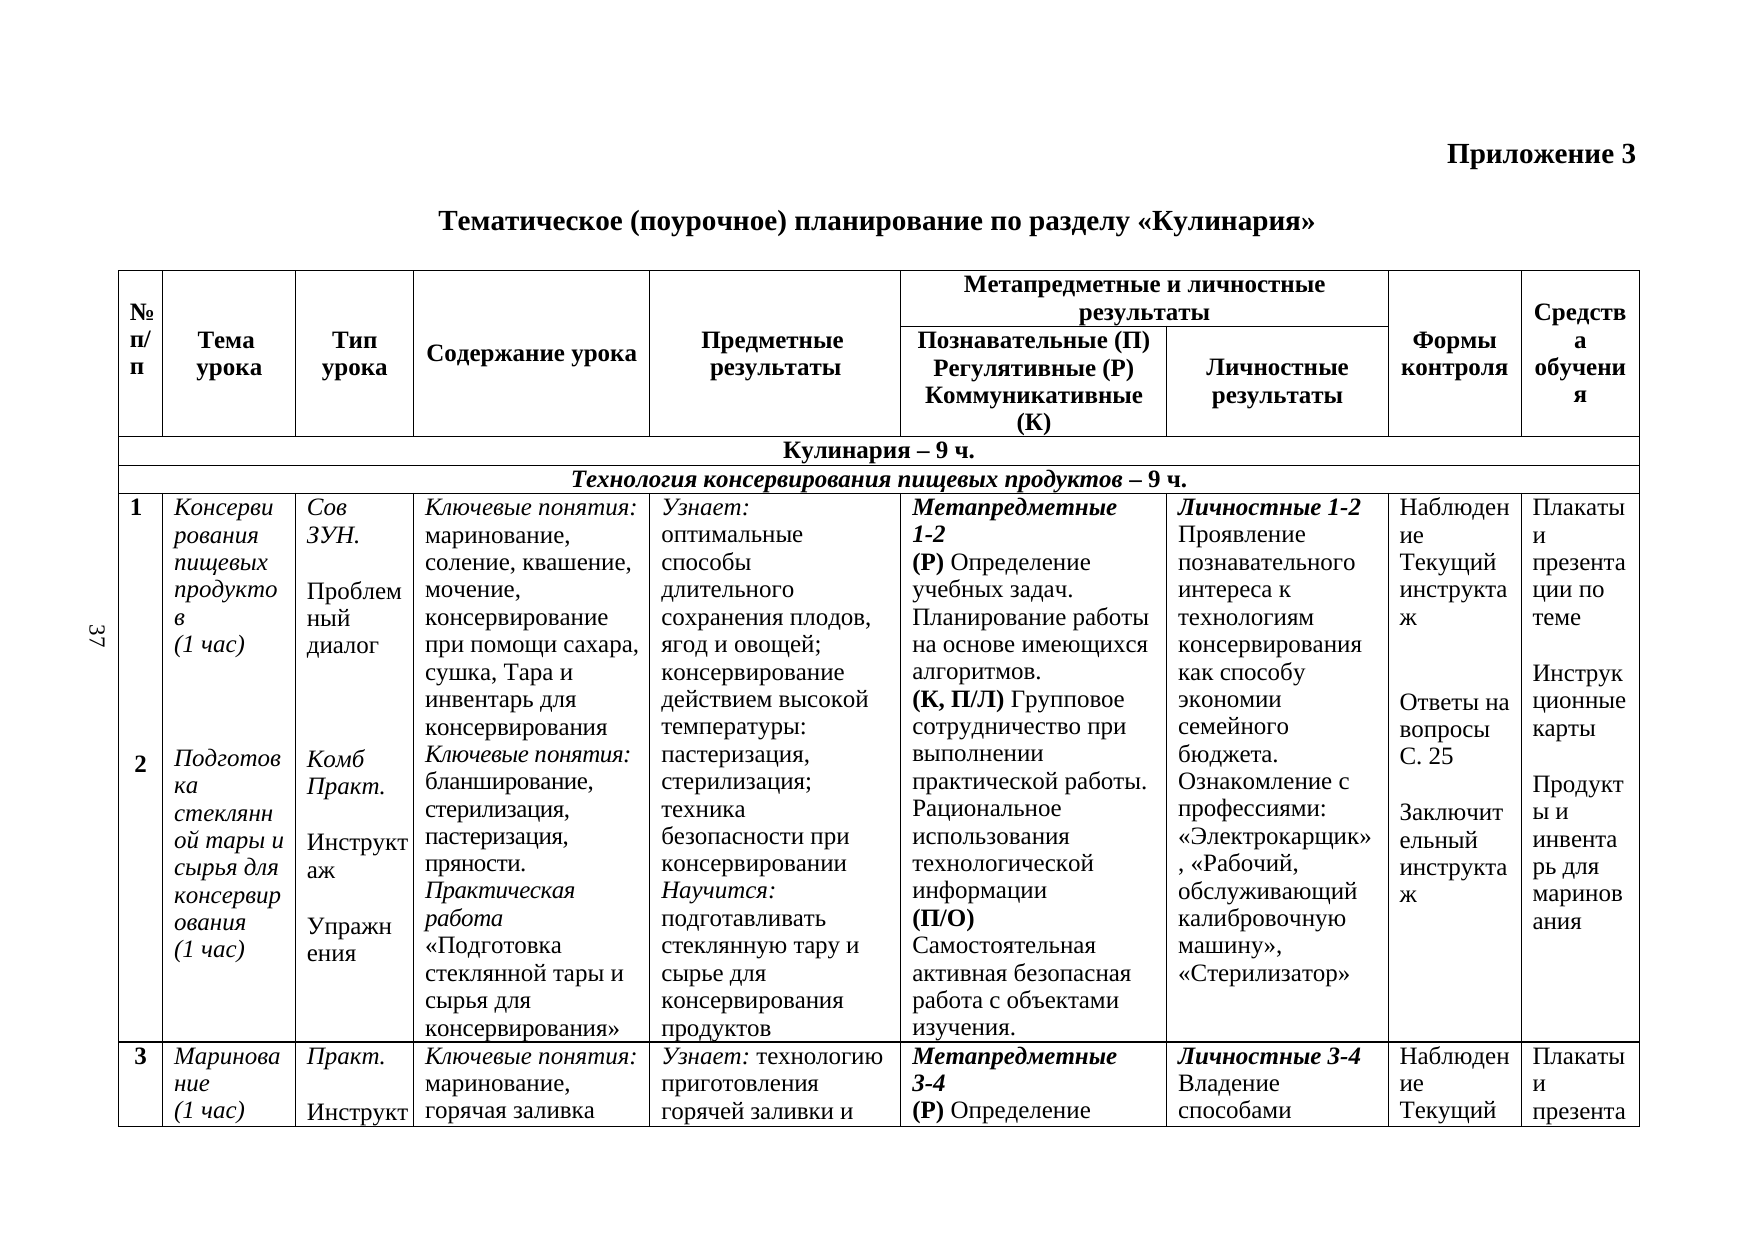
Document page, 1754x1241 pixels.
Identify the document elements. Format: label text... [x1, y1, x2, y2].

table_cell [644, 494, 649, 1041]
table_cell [1389, 1043, 1521, 1126]
table_cell Кулинария – 9 ч. [119, 437, 1639, 464]
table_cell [163, 1043, 295, 1126]
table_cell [296, 1043, 413, 1126]
table_header Предметные результаты [650, 271, 900, 436]
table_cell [650, 1043, 900, 1126]
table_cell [901, 1043, 1166, 1126]
table_header Метапредметные и личностные результаты [901, 271, 1388, 326]
table_cell 1 2 [119, 494, 162, 1041]
table_header Содержание урока [414, 271, 649, 436]
table_cell Плакаты и презентации по теме Инструкционные карты Продукты и инвентарь для маринования [1522, 494, 1639, 1041]
text Приложение 3 [118, 136, 1636, 169]
table_cell Наблюдение Текущий инструктаж Ответы на вопросы С. 25 Заключительный инструктаж [1389, 494, 1521, 1041]
table_cell Личностные результаты [1167, 327, 1388, 436]
table_cell Консервирования пищевых продуктов (1 час) Подготовка стеклянной тары и сырья для консервирования (1 час) [163, 494, 295, 1041]
table_cell Узнает: оптимальные способы длительного сохранения плодов, ягод и овощей; консервирование действием высокой температуры: пастеризация, стерилизация; техника безопасности при консервировании Научится: подготавливать стеклянную тару и сырье для консервирования продуктов [650, 494, 900, 1041]
table_cell Личностные 1-2 Проявление познавательного интереса к технологиям консервирования как способу экономии семейного бюджета. Ознакомление с профессиями: «Электрокарщик», «Рабочий, обслуживающий калибровочную машину», «Стерилизатор» [1167, 494, 1388, 1041]
table_header № п/п [119, 271, 162, 436]
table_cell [1522, 1043, 1639, 1126]
table_cell 3 4 5 [119, 1043, 162, 1126]
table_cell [414, 1043, 649, 1126]
table_header Средства обучения [1522, 271, 1639, 436]
table_header Тип урока [296, 271, 413, 436]
table_cell Технология консервирования пищевых продуктов – 9 ч. [119, 466, 1639, 493]
table_cell Метапредметные 1-2 (Р) Определение учебных задач. Планирование работы на основе имеющихся алгоритмов. (К, П/Л) Групповое сотрудничество при выполнении практической работы. Рациональное использования технологической информации (П/О) Самостоятельная активная безопасная работа с объектами изучения. [901, 494, 1166, 1041]
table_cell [1167, 1043, 1388, 1126]
text Тематическое (поурочное) планирование по разделу «Кулинария» [118, 203, 1636, 236]
table_header Формы контроля [1389, 271, 1521, 436]
table_cell Познавательные (П) Регулятивные (Р) Коммуникативные (К) [901, 327, 1166, 436]
table_cell Сов ЗУН. Проблемный диалог Комб Практ. Инструктаж Упражнения [296, 494, 413, 1041]
table_header Тема урока [163, 271, 295, 436]
